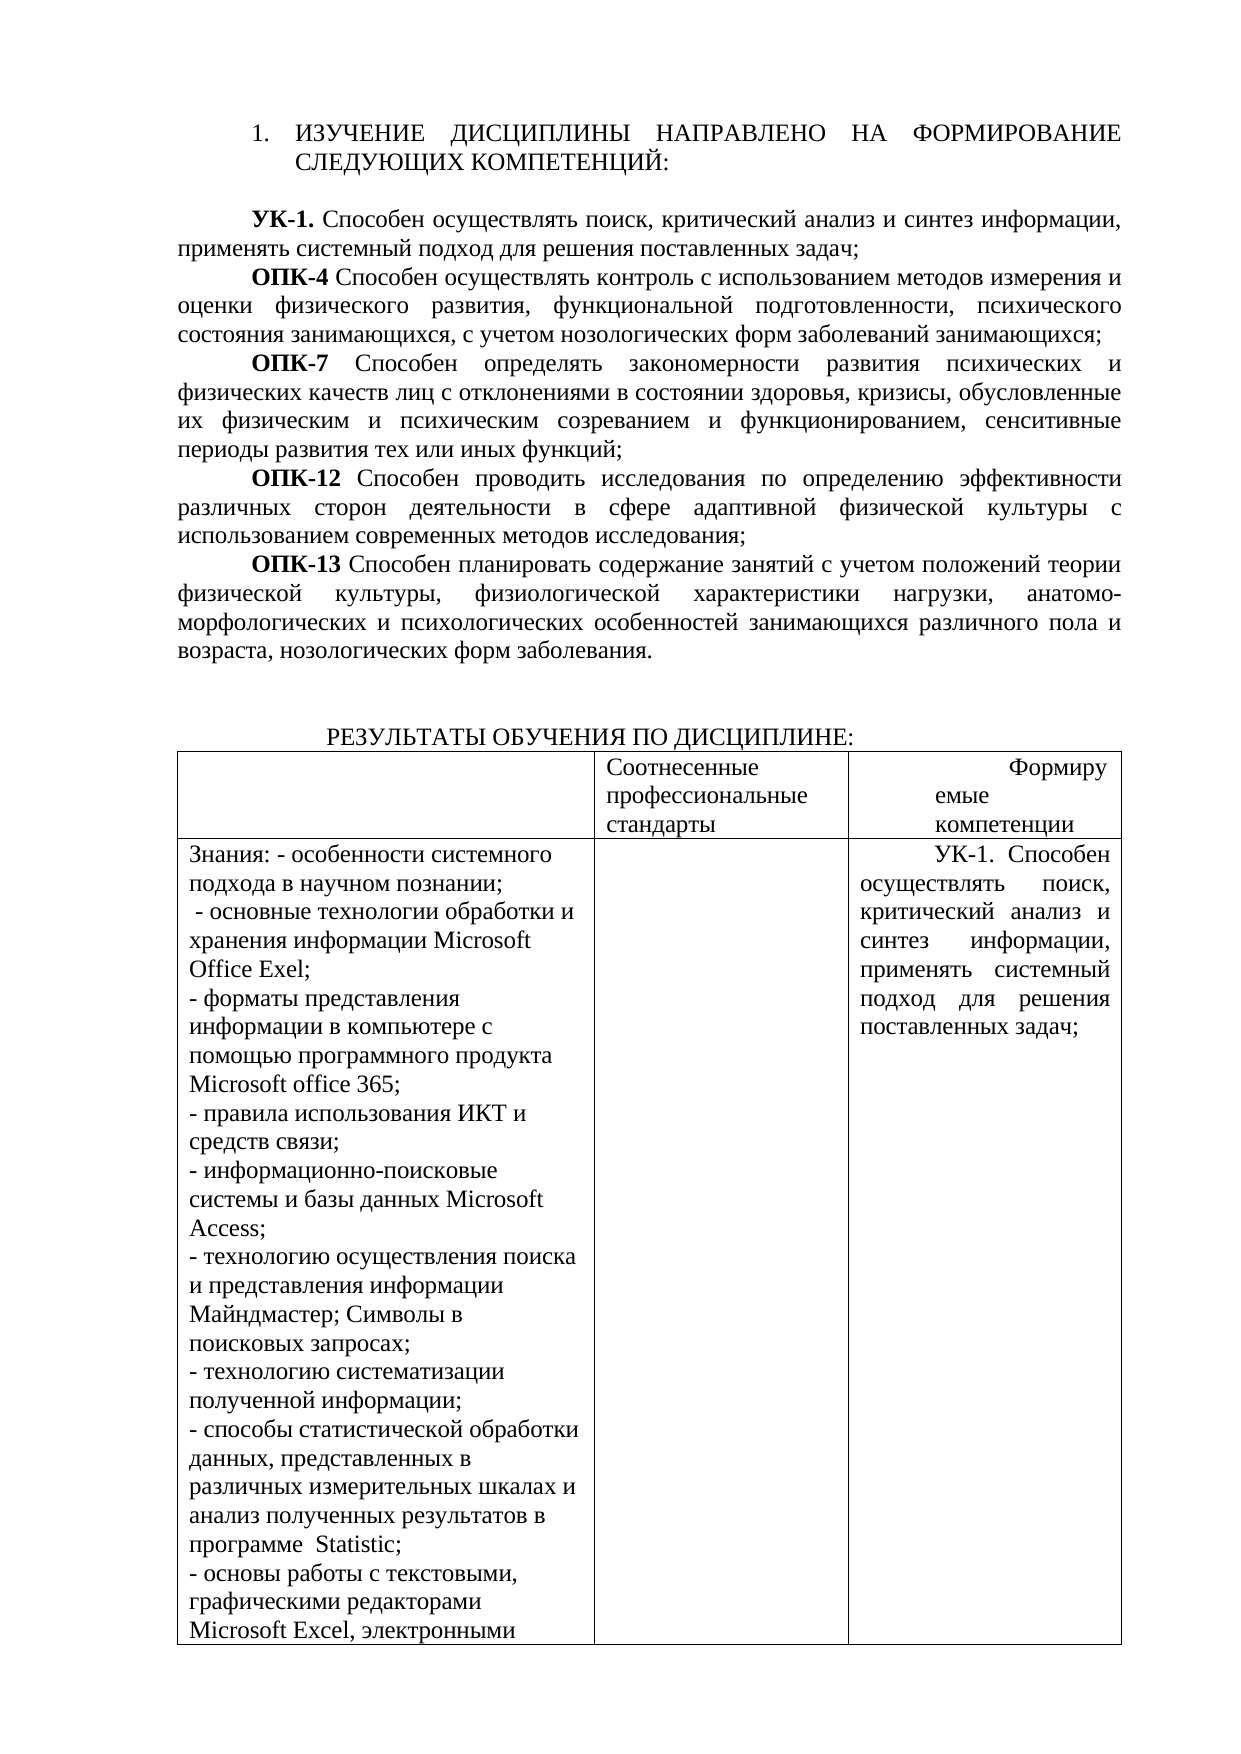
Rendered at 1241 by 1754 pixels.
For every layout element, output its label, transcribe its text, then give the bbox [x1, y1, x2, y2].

list РЕЗУЛЬТАТЫ ОБУЧЕНИЯ ПО ДИСЦИПЛИНЕ: [252, 722, 1122, 751]
text ОПК-4 Способен осуществлять контроль с использованием методов измерения и оценки физического развития, функциональной подготовленности, психического состояния занимающихся, с учетом нозологических форм заболеваний занимающихся; [177, 262, 1122, 348]
table_header [178, 752, 594, 838]
table_header Формируемые компетенции [849, 752, 1121, 838]
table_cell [849, 839, 1121, 1644]
list изучениЕ дисциплины НАПРАВЛЕНО НА формирование следующих компетенций: [251, 118, 1122, 176]
list УК-1. Способен осуществлять поиск, критический анализ и синтез информации, применять системный подход для решения поставленных задач; [177, 204, 1122, 262]
text ОПК-13 Способен планировать содержание занятий с учетом положений теории физической культуры, физиологической характеристики нагрузки, анатомо-морфологических и психологических особенностей занимающихся различного пола и возраста, нозологических форм заболевания. [177, 549, 1122, 664]
table_header Соотнесенные профессиональные стандарты [595, 752, 848, 838]
text ОПК-7 Способен определять закономерности развития психических и физических качеств лиц с отклонениями в состоянии здоровья, кризисы, обусловленные их физическим и психическим созреванием и функционированием, сенситивные периоды развития тех или иных функций; [177, 348, 1122, 463]
table_cell [595, 839, 848, 1644]
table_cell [178, 839, 594, 1644]
text ОПК-12 Способен проводить исследования по определению эффективности различных сторон деятельности в сфере адаптивной физической культуры с использованием современных методов исследования; [177, 463, 1122, 549]
